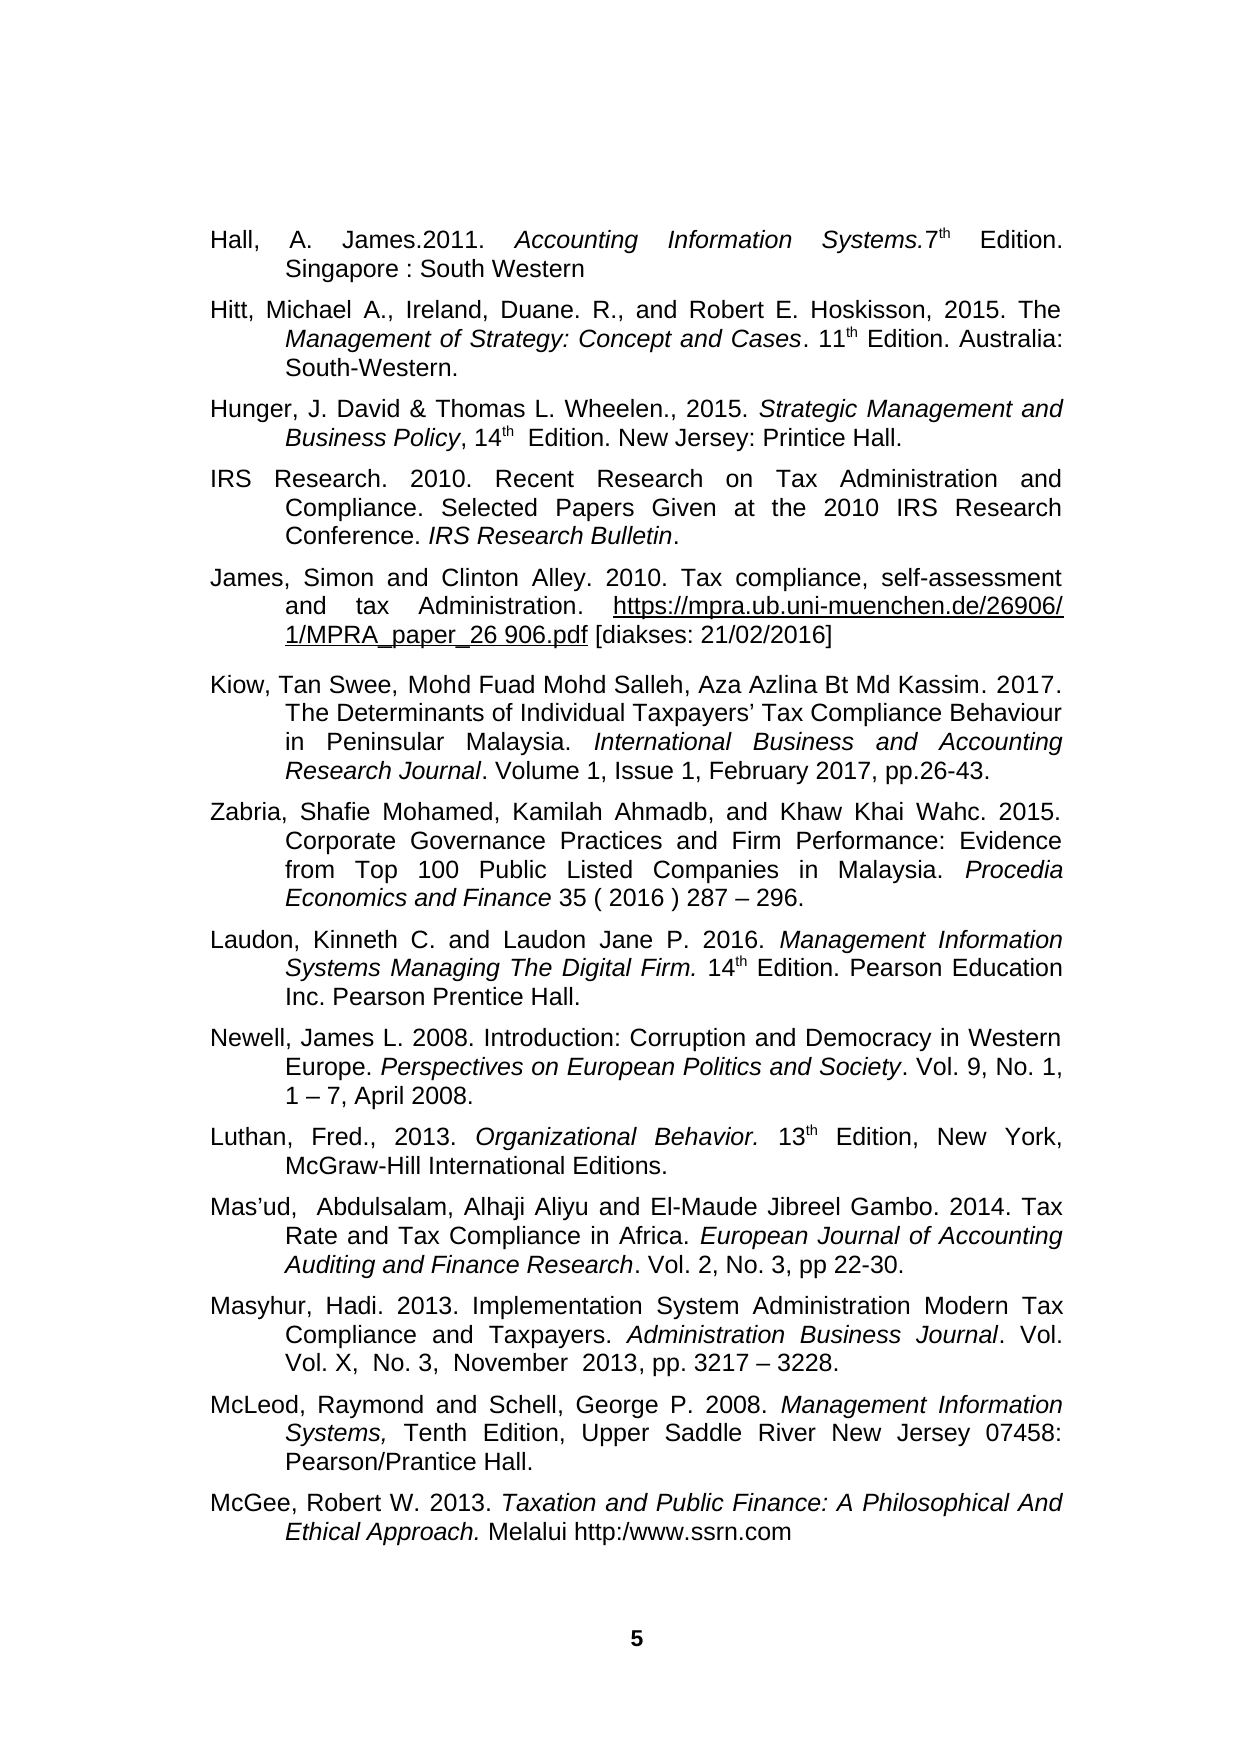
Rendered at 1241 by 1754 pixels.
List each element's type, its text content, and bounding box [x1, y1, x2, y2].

text Hunger, J. David & Thomas L. Wheelen., 2015. Strategic Management and Business Policy, 14th Edition. New Jersey: Printice Hall. [210, 394, 1063, 451]
text James, Simon and Clinton Alley. 2010. Tax compliance, self-assessment and tax Administration. https://mpra.ub.uni-muenchen.de/26906/ 1/MPRA_paper_26 906.pdf [diakses: 21/02/2016] [210, 562, 1063, 649]
text Kiow, Tan Swee, Mohd Fuad Mohd Salleh, Aza Azlina Bt Md Kassim. 2017. The Determinants of Individual Taxpayers’ Tax Compliance Behaviour in Peninsular Malaysia. International Business and Accounting Research Journal. Volume 1, Issue 1, February 2017, pp.26-43. [210, 661, 1063, 784]
text Zabria, Shafie Mohamed, Kamilah Ahmadb, and Khaw Khai Wahc. 2015. Corporate Governance Practices and Firm Performance: Evidence from Top 100 Public Listed Companies in Malaysia. Procedia Economics and Finance 35 ( 2016 ) 287 – 296. [210, 797, 1063, 912]
text IRS Research. 2010. Recent Research on Tax Administration and Compliance. Selected Papers Given at the 2010 IRS Research Conference. IRS Research Bulletin. [210, 464, 1063, 550]
text McGee, Robert W. 2013. Taxation and Public Finance: A Philosophical And Ethical Approach. Melalui http:/www.ssrn.com [210, 1488, 1063, 1546]
text Hitt, Michael A., Ireland, Duane. R., and Robert E. Hoskisson, 2015. The Management of Strategy: Concept and Cases. 11th Edition. Australia: South-Western. [210, 295, 1063, 381]
text Mas’ud, Abdulsalam, Alhaji Aliyu and El-Maude Jibreel Gambo. 2014. Tax Rate and Tax Compliance in Africa. European Journal of Accounting Auditing and Finance Research. Vol. 2, No. 3, pp 22-30. [210, 1192, 1063, 1278]
text Masyhur, Hadi. 2013. Implementation System Administration Modern Tax Compliance and Taxpayers. Administration Business Journal. Vol. Vol. X, No. 3, November 2013, pp. 3217 – 3228. [210, 1291, 1063, 1377]
text Hall, A. James.2011. Accounting Information Systems.7th Edition. Singapore : South Western [210, 225, 1063, 282]
text McLeod, Raymond and Schell, George P. 2008. Management Information Systems, Tenth Edition, Upper Saddle River New Jersey 07458: Pearson/Prantice Hall. [210, 1389, 1063, 1476]
text Laudon, Kinneth C. and Laudon Jane P. 2016. Management Information Systems Managing The Digital Firm. 14th Edition. Pearson Education Inc. Pearson Prentice Hall. [210, 924, 1063, 1011]
text Luthan, Fred., 2013. Organizational Behavior. 13th Edition, New York, McGraw-Hill International Editions. [210, 1122, 1063, 1179]
text Newell, James L. 2008. Introduction: Corruption and Democracy in Western Europe. Perspectives on European Politics and Society. Vol. 9, No. 1, 1 – 7, April 2008. [210, 1023, 1063, 1109]
